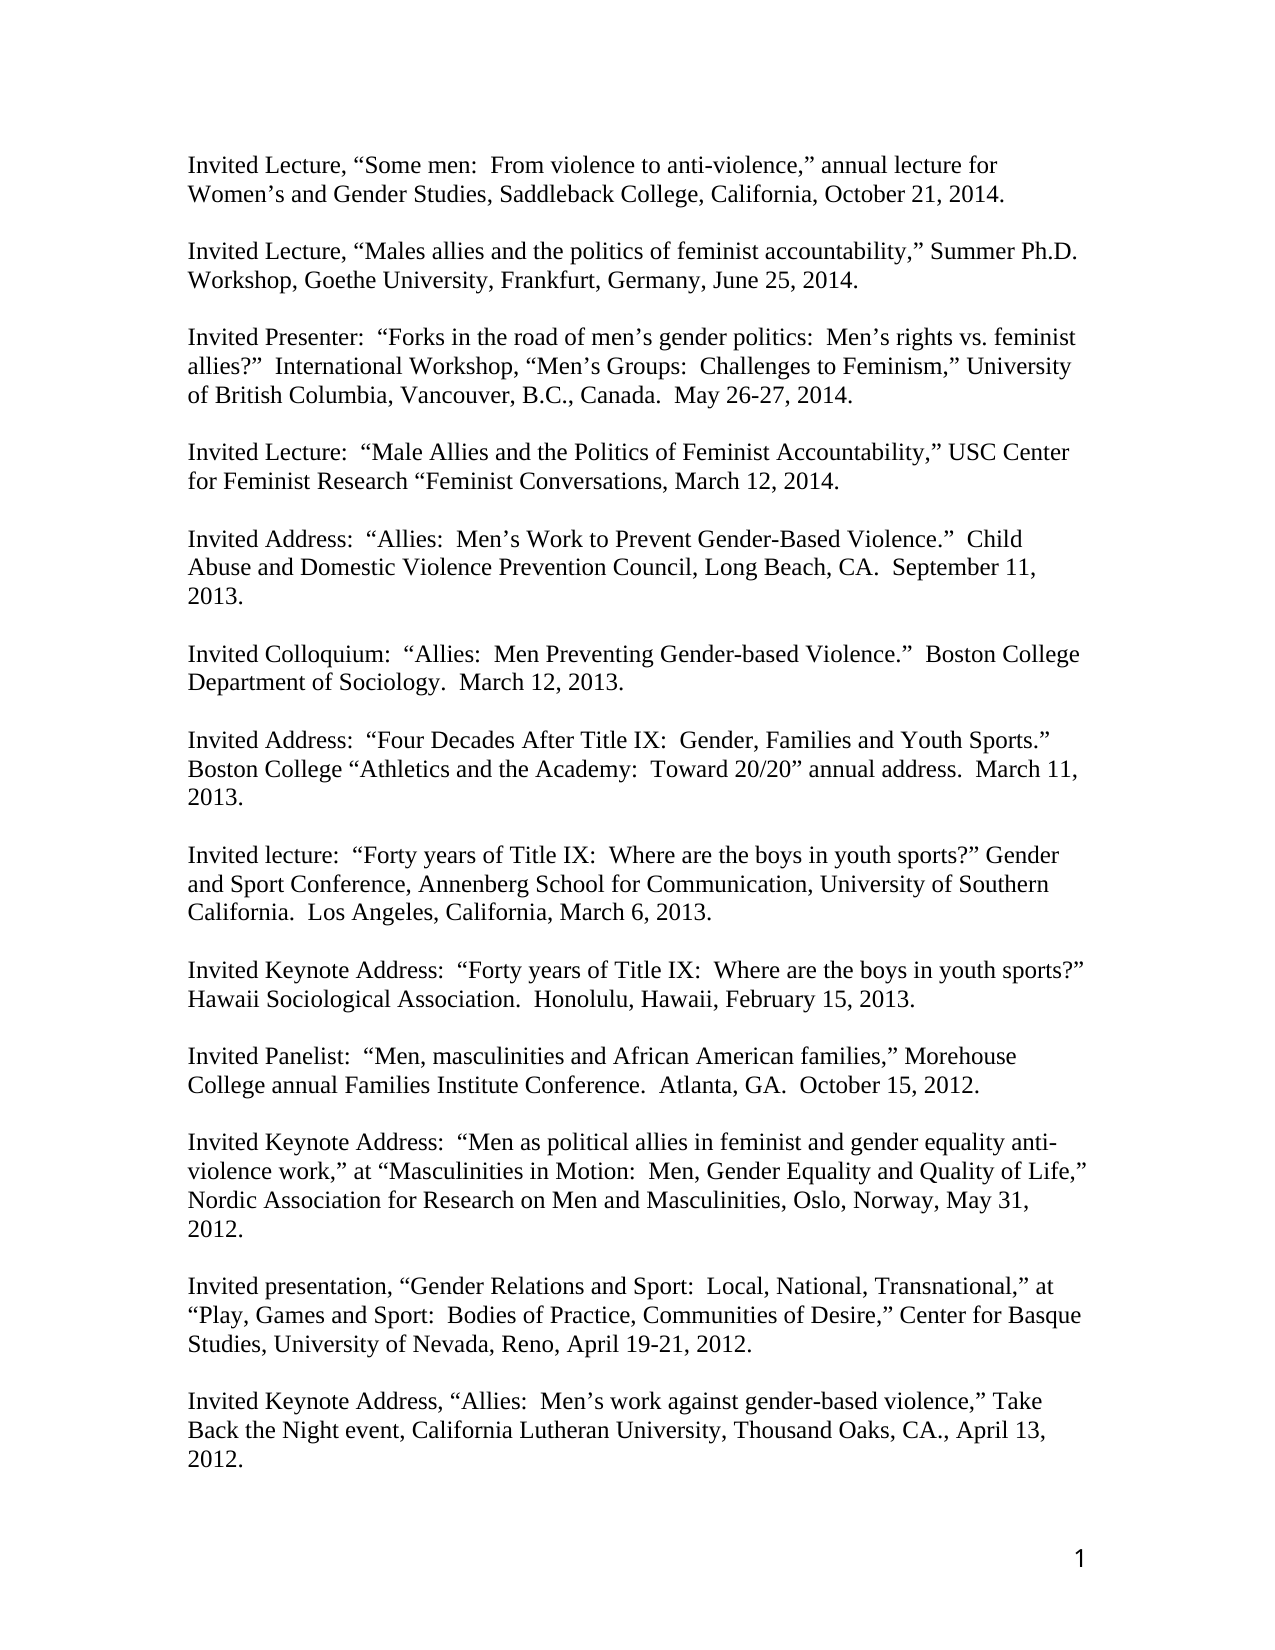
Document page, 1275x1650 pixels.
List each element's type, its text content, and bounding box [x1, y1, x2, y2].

text Invited Address: “Allies: Men’s Work to Prevent Gender-Based Violence.” Child Abuse and Domestic Violence Prevention Council, Long Beach, CA. September 11, 2013. [187, 524, 1087, 610]
text Invited presentation, “Gender Relations and Sport: Local, National, Transnational,” at “Play, Games and Sport: Bodies of Practice, Communities of Desire,” Center for Basque Studies, University of Nevada, Reno, April 19-21, 2012. [187, 1271, 1087, 1357]
text Invited Keynote Address, “Allies: Men’s work against gender-based violence,” Take Back the Night event, California Lutheran University, Thousand Oaks, CA., April 13, 2012. [187, 1386, 1087, 1472]
text Invited Presenter: “Forks in the road of men’s gender politics: Men’s rights vs. feminist allies?” International Workshop, “Men’s Groups: Challenges to Feminism,” University of British Columbia, Vancouver, B.C., Canada. May 26-27, 2014. [187, 322, 1087, 409]
text Invited Lecture, “Some men: From violence to anti-violence,” annual lecture for Women’s and Gender Studies, Saddleback College, California, October 21, 2014. [187, 150, 1087, 207]
text Invited Lecture, “Males allies and the politics of feminist accountability,” Summer Ph.D. Workshop, Goethe University, Frankfurt, Germany, June 25, 2014. [187, 236, 1087, 294]
text Invited lecture: “Forty years of Title IX: Where are the boys in youth sports?” Gender and Sport Conference, Annenberg School for Communication, University of Southern California. Los Angeles, California, March 6, 2013. [187, 840, 1087, 926]
text Invited Colloquium: “Allies: Men Preventing Gender-based Violence.” Boston College Department of Sociology. March 12, 2013. [187, 639, 1087, 696]
text Invited Keynote Address: “Men as political allies in feminist and gender equality anti-violence work,” at “Masculinities in Motion: Men, Gender Equality and Quality of Life,” Nordic Association for Research on Men and Masculinities, Oslo, Norway, May 31, 2012. [187, 1127, 1087, 1242]
text Invited Keynote Address: “Forty years of Title IX: Where are the boys in youth sports?” Hawaii Sociological Association. Honolulu, Hawaii, February 15, 2013. [187, 955, 1087, 1012]
text Invited Lecture: “Male Allies and the Politics of Feminist Accountability,” USC Center for Feminist Research “Feminist Conversations, March 12, 2014. [187, 437, 1087, 495]
text Invited Address: “Four Decades After Title IX: Gender, Families and Youth Sports.” Boston College “Athletics and the Academy: Toward 20/20” annual address. March 11, 2013. [187, 725, 1087, 811]
text Invited Panelist: “Men, masculinities and African American families,” Morehouse College annual Families Institute Conference. Atlanta, GA. October 15, 2012. [187, 1041, 1087, 1099]
